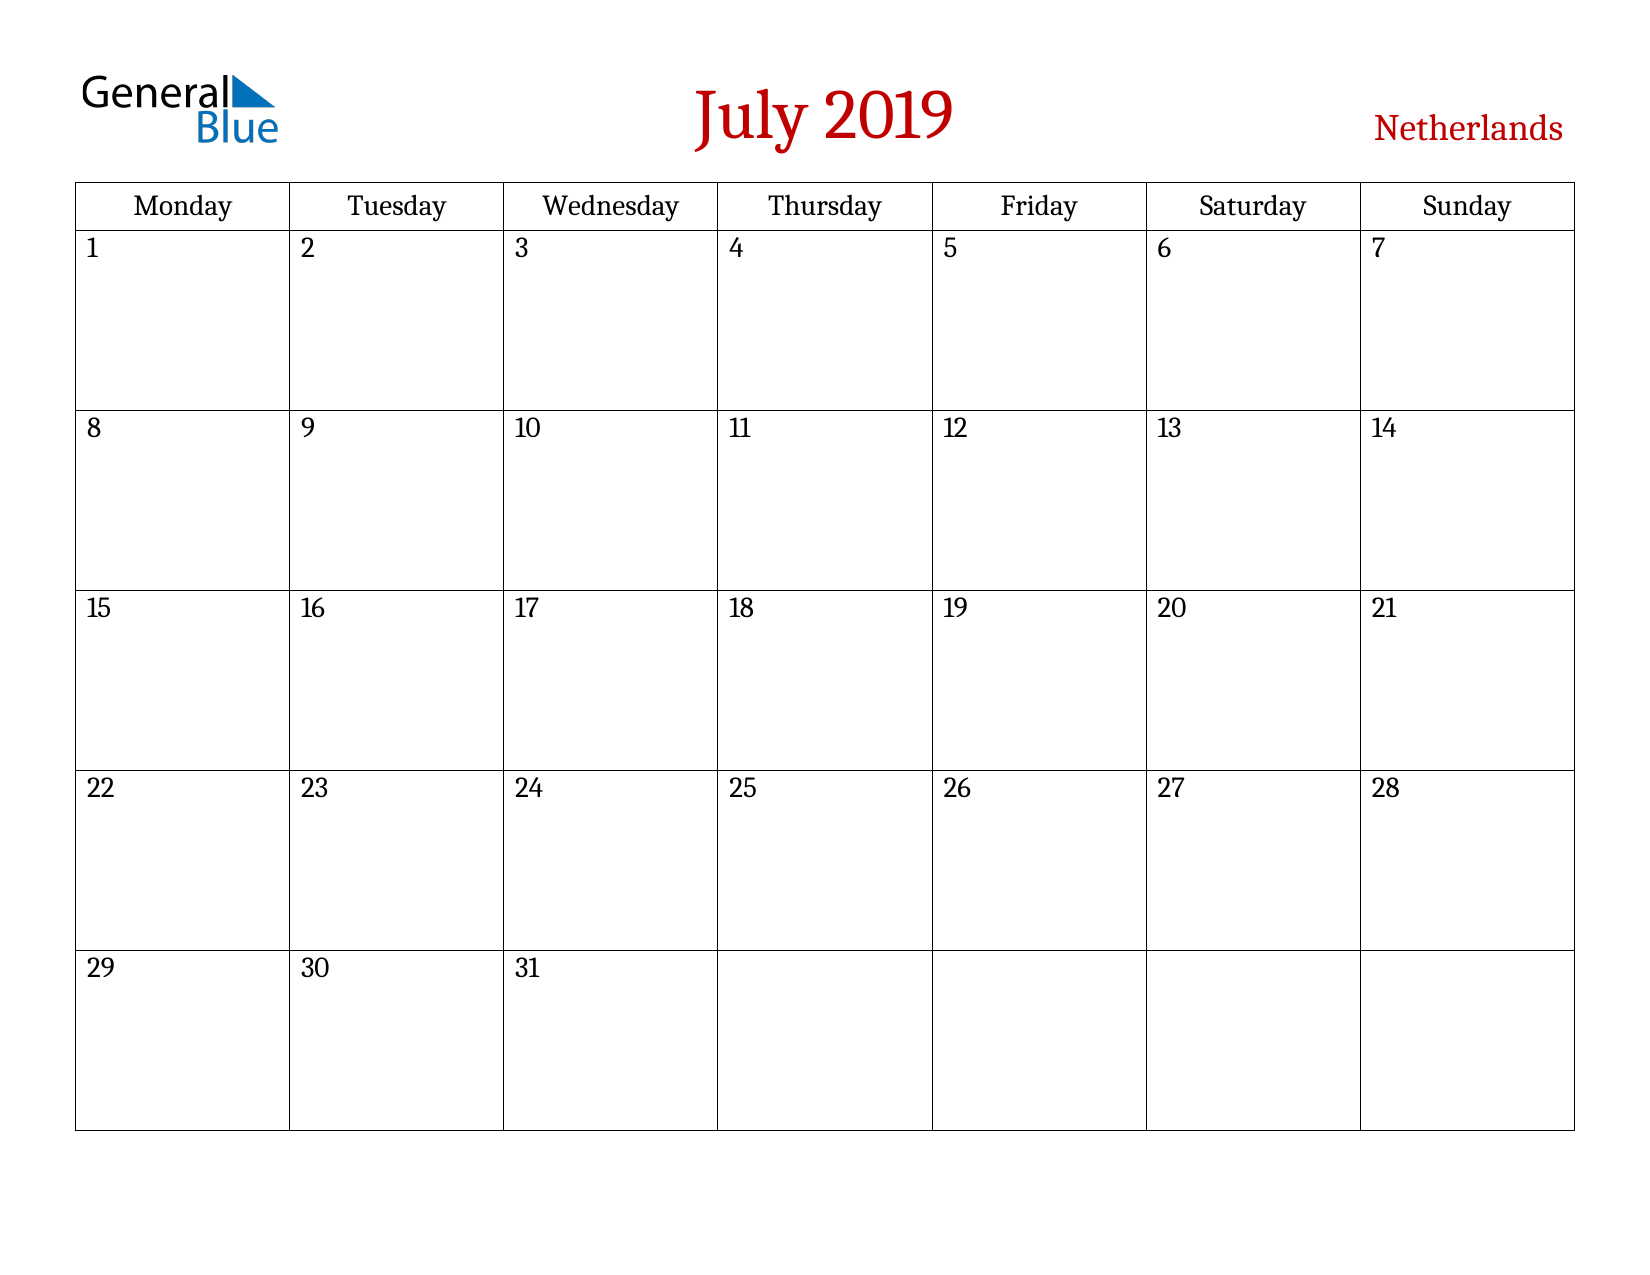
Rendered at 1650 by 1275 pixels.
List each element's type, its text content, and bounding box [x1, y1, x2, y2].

table_cell [290, 265, 503, 410]
table_cell 23 [290, 771, 503, 805]
table_cell Wednesday [504, 183, 717, 230]
table_cell 20 [1147, 591, 1360, 625]
table_cell 14 [1361, 411, 1574, 444]
table_cell 5 [933, 231, 1146, 264]
table_header [76, 75, 503, 182]
table_cell [1361, 265, 1574, 410]
table_cell Tuesday [290, 183, 503, 230]
table_cell 29 [76, 951, 289, 985]
table_cell [718, 445, 932, 590]
table_cell 18 [718, 591, 932, 625]
table_cell 24 [504, 771, 717, 805]
table_cell [1147, 805, 1360, 950]
table_header July 2019 [504, 75, 1146, 182]
table_cell [718, 805, 932, 950]
table_cell 31 [504, 951, 717, 985]
table_cell 15 [76, 591, 289, 625]
table_cell 3 [504, 231, 717, 264]
table_cell [718, 985, 932, 1130]
table_cell 30 [290, 951, 503, 985]
table_cell 25 [718, 771, 932, 805]
table_cell 22 [76, 771, 289, 805]
table_cell [290, 805, 503, 950]
table_cell 2 [290, 231, 503, 264]
table_cell [1147, 445, 1360, 590]
table_cell 7 [1361, 231, 1574, 264]
table_cell [718, 625, 932, 770]
table_cell [76, 265, 289, 410]
table_cell 17 [504, 591, 717, 625]
table_cell [718, 951, 932, 985]
table_cell [76, 445, 289, 590]
table_cell [504, 805, 717, 950]
table_cell Monday [76, 183, 289, 230]
table_cell Saturday [1147, 183, 1360, 230]
table_cell [290, 625, 503, 770]
table_cell 28 [1361, 771, 1574, 805]
table_cell [933, 265, 1146, 410]
table_cell [1147, 265, 1360, 410]
table_cell 1 [76, 231, 289, 264]
table_cell [504, 445, 717, 590]
table_cell 27 [1147, 771, 1360, 805]
table_cell [504, 265, 717, 410]
table_cell [1147, 985, 1360, 1130]
table_cell 16 [290, 591, 503, 625]
table_header Netherlands [1146, 75, 1574, 182]
table_cell 21 [1361, 591, 1574, 625]
table_cell [1361, 951, 1574, 985]
table_cell [1361, 445, 1574, 590]
table_cell [504, 985, 717, 1130]
table_cell [933, 625, 1146, 770]
table_cell 13 [1147, 411, 1360, 444]
table_cell [76, 625, 289, 770]
table_cell [1361, 985, 1574, 1130]
table_cell [933, 445, 1146, 590]
table_cell [933, 805, 1146, 950]
table_cell Thursday [718, 183, 932, 230]
table_cell 6 [1147, 231, 1360, 264]
table_cell 19 [933, 591, 1146, 625]
table_cell 26 [933, 771, 1146, 805]
table_cell [933, 985, 1146, 1130]
table_cell Friday [933, 183, 1146, 230]
table_cell [290, 985, 503, 1130]
table_cell 9 [290, 411, 503, 444]
table_cell [933, 951, 1146, 985]
table_cell [290, 445, 503, 590]
table_cell 4 [718, 231, 932, 264]
table_cell [718, 265, 932, 410]
table_cell 12 [933, 411, 1146, 444]
table_cell [1361, 805, 1574, 950]
table_cell 8 [76, 411, 289, 444]
table_cell [1147, 951, 1360, 985]
table_cell Sunday [1361, 183, 1574, 230]
picture [82, 75, 278, 143]
table_cell 11 [718, 411, 932, 444]
table_cell [76, 985, 289, 1130]
table_cell [504, 625, 717, 770]
table_cell [76, 805, 289, 950]
table_cell [1361, 625, 1574, 770]
table_cell 10 [504, 411, 717, 444]
table_cell [1147, 625, 1360, 770]
